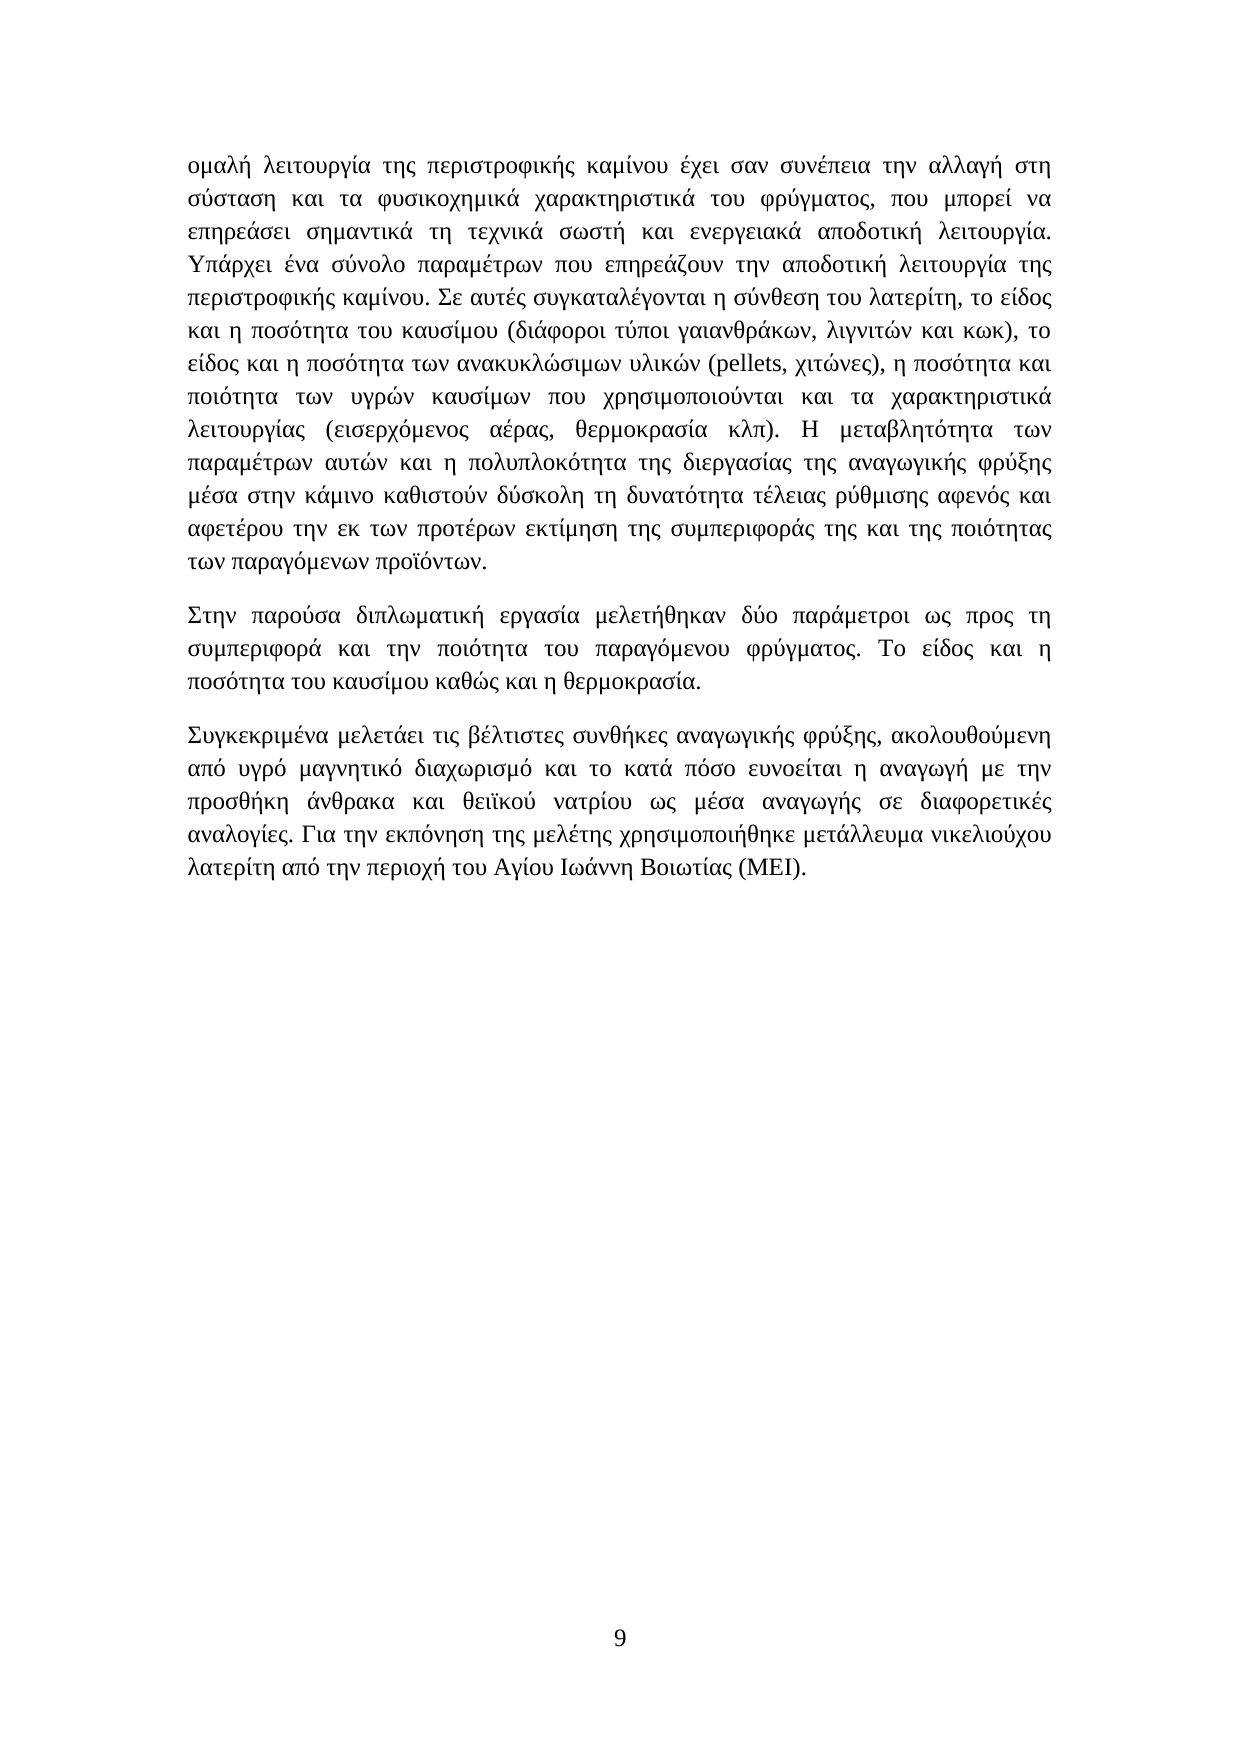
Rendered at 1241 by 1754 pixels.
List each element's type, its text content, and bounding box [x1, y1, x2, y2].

text Συγκεκριμένα μελετάει τις βέλτιστες συνθήκες αναγωγικής φρύξης, ακολουθούμενη από υγρό μαγνητικό διαχωρισμό και το κατά πόσο ευνοείται η αναγωγή με την προσθήκη άνθρακα και θειϊκού νατρίου ως μέσα αναγωγής σε διαφορετικές αναλογίες. Για την εκπόνηση της μελέτης χρησιμοποιήθηκε μετάλλευμα νικελιούχου λατερίτη από την περιοχή του Αγίου Ιωάννη Βοιωτίας (ΜΕΙ). [187, 720, 1053, 881]
text Στην παρούσα διπλωματική εργασία μελετήθηκαν δύο παράμετροι ως προς τη συμπεριφορά και την ποιότητα του παραγόμενου φρύγματος. Το είδος και η ποσότητα του καυσίμου καθώς και η θερμοκρασία. [187, 600, 1053, 695]
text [187, 150, 1053, 575]
